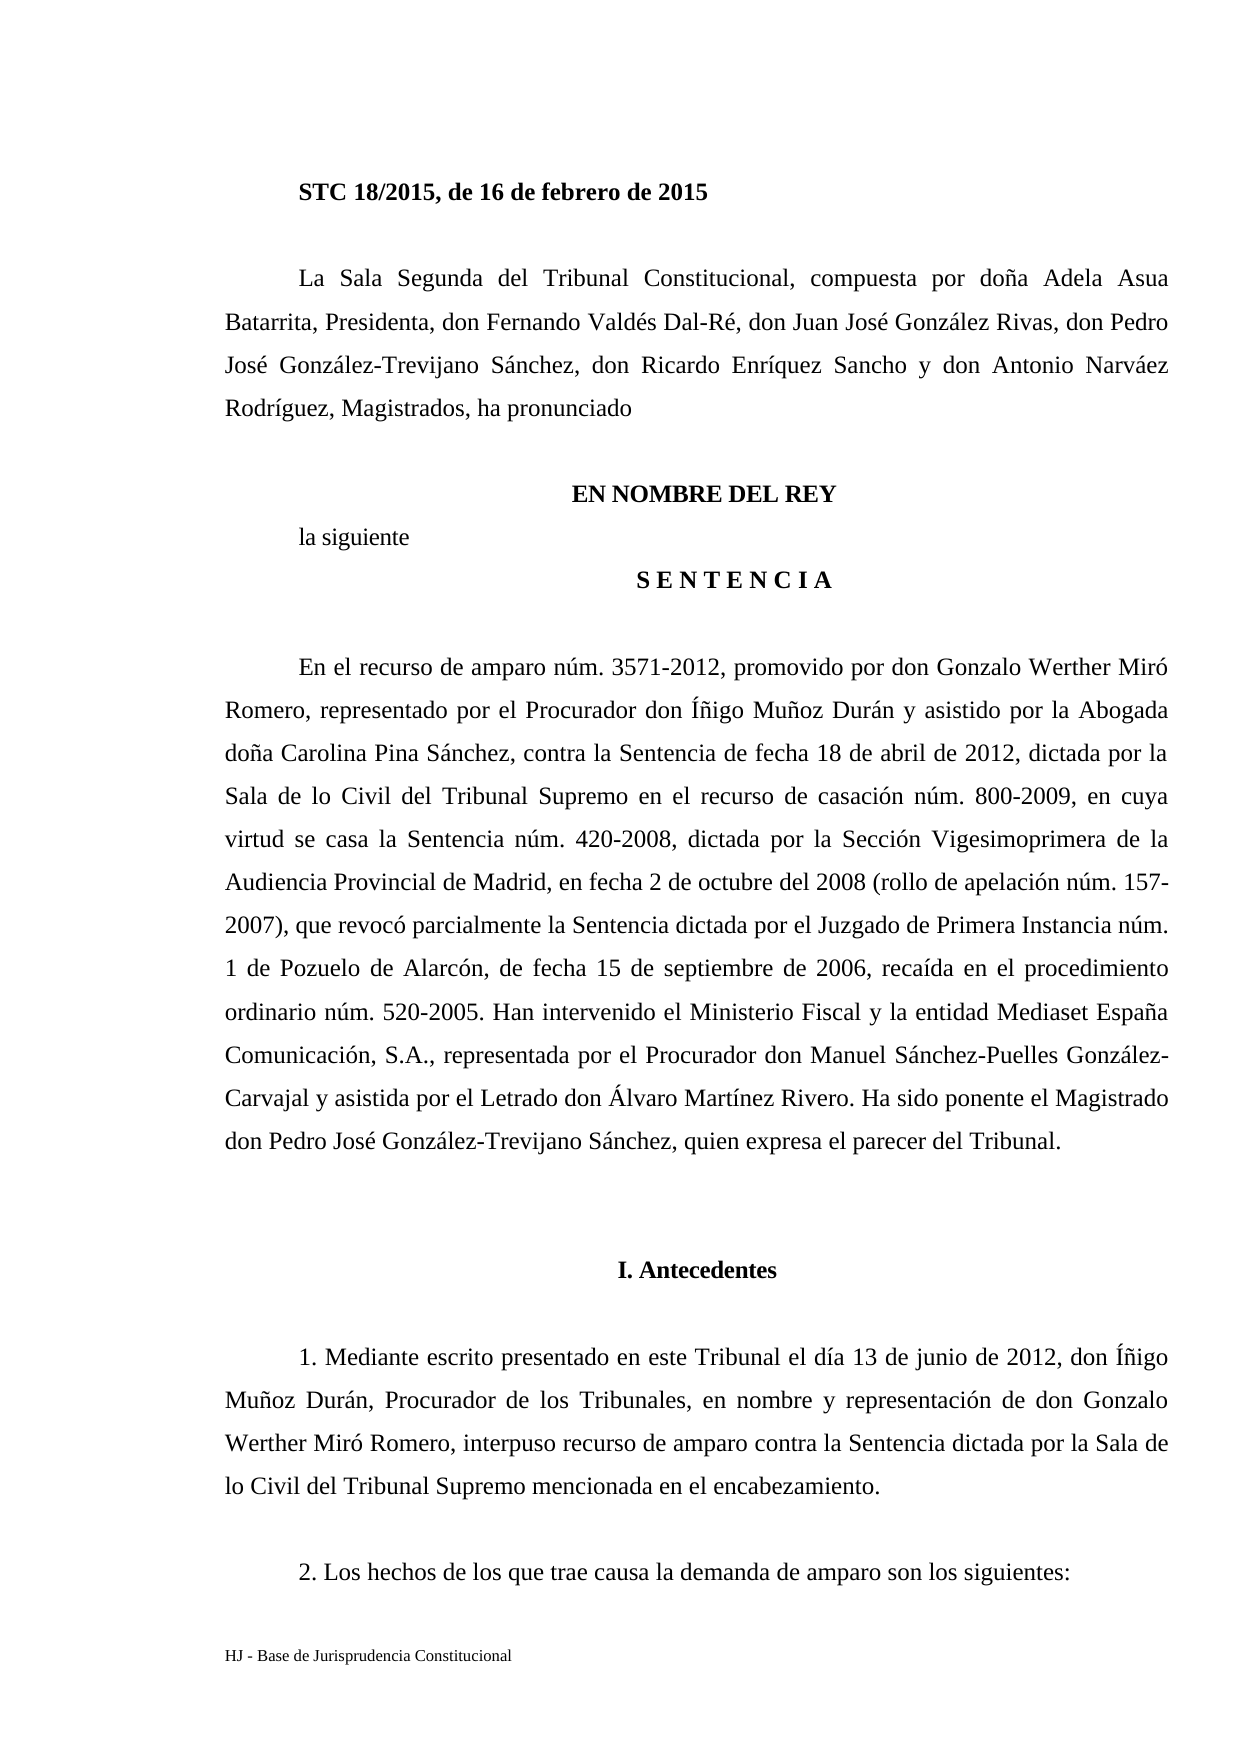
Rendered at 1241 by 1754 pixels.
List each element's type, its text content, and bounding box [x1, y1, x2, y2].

text S E N T E N C I A [224, 565, 1169, 594]
text la siguiente [224, 522, 1110, 551]
text La Sala Segunda del Tribunal Constitucional, compuesta por doña Adela Asua Batarrita, Presidenta, don Fernando Valdés Dal-Ré, don Juan José González Rivas, don Pedro José González-Trevijano Sánchez, don Ricardo Enríquez Sancho y don Antonio Narváez Rodríguez, Magistrados, ha pronunciado [224, 263, 1169, 422]
text STC 18/2015, de 16 de febrero de 2015 [224, 177, 1169, 206]
text 1. Mediante escrito presentado en este Tribunal el día 13 de junio de 2012, don Íñigo Muñoz Durán, Procurador de los Tribunales, en nombre y representación de don Gonzalo Werther Miró Romero, interpuso recurso de amparo contra la Sentencia dictada por la Sala de lo Civil del Tribunal Supremo mencionada en el encabezamiento. [224, 1342, 1169, 1500]
text EN NOMBRE DEL REY [224, 479, 1110, 508]
text 2. Los hechos de los que trae causa la demanda de amparo son los siguientes: [224, 1557, 1169, 1586]
text En el recurso de amparo núm. 3571-2012, promovido por don Gonzalo Werther Miró Romero, representado por el Procurador don Íñigo Muñoz Durán y asistido por la Abogada doña Carolina Pina Sánchez, contra la Sentencia de fecha 18 de abril de 2012, dictada por la Sala de lo Civil del Tribunal Supremo en el recurso de casación núm. 800-2009, en cuya virtud se casa la Sentencia núm. 420-2008, dictada por la Sección Vigesimoprimera de la Audiencia Provincial de Madrid, en fecha 2 de octubre del 2008 (rollo de apelación núm. 157-2007), que revocó parcialmente la Sentencia dictada por el Juzgado de Primera Instancia núm. 1 de Pozuelo de Alarcón, de fecha 15 de septiembre de 2006, recaída en el procedimiento ordinario núm. 520-2005. Han intervenido el Ministerio Fiscal y la entidad Mediaset España Comunicación, S.A., representada por el Procurador don Manuel Sánchez-Puelles González-Carvajal y asistida por el Letrado don Álvaro Martínez Rivero. Ha sido ponente el Magistrado don Pedro José González-Trevijano Sánchez, quien expresa el parecer del Tribunal. [224, 652, 1169, 1155]
text I. Antecedentes [224, 1255, 1169, 1284]
